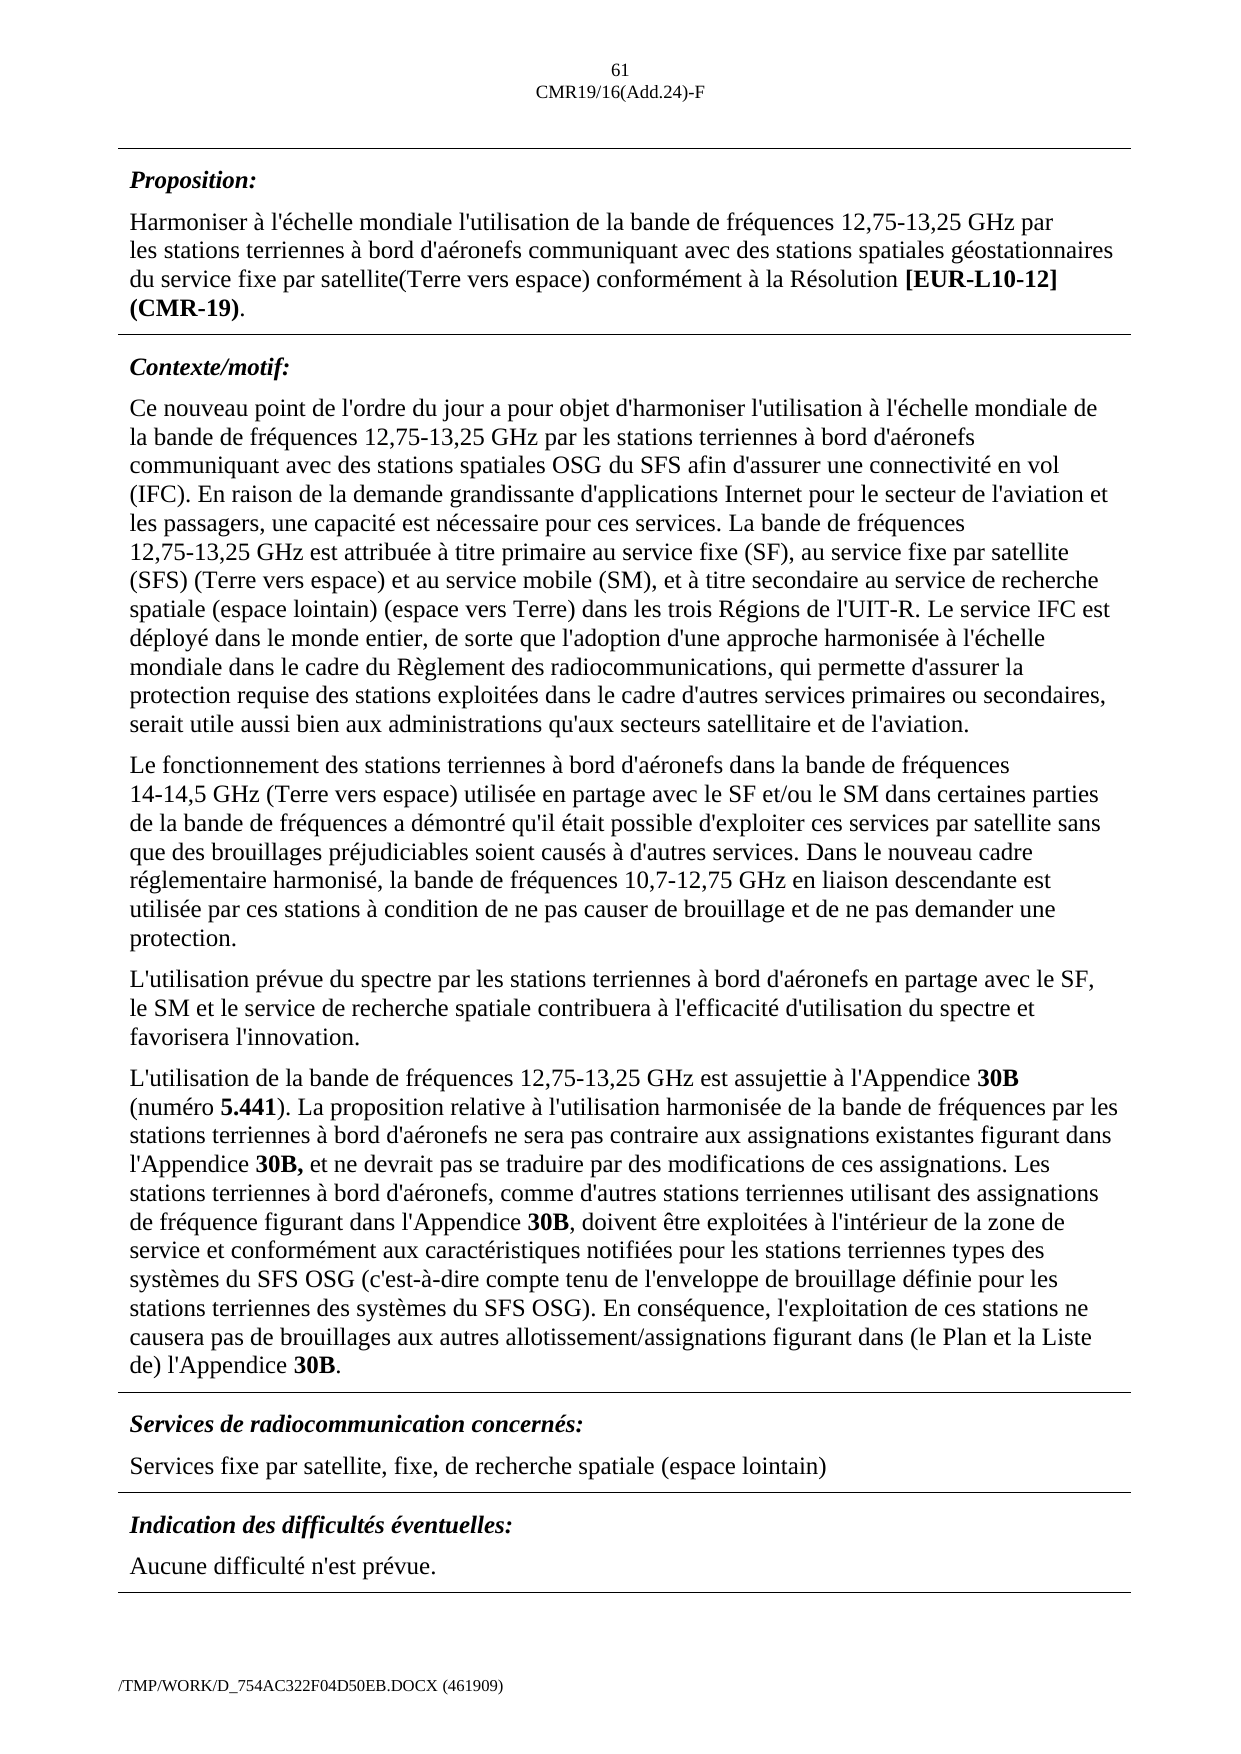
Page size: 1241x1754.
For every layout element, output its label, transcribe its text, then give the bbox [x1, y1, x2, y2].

table_cell Services de radiocommunication concernés: Services fixe par satellite, fixe, de recherche spatiale (espace lointain) [118, 1393, 1131, 1492]
table_cell Contexte/motif: Ce nouveau point de l'ordre du jour a pour objet d'harmoniser l'utilisation à l'échelle mondiale de la bande de fréquences 12,75-13,25 GHz par les stations terriennes à bord d'aéronefs communiquant avec des stations spatiales OSG du SFS afin d'assurer une connectivité en vol (IFC). En raison de la demande grandissante d'applications Internet pour le secteur de l'aviation et les passagers, une capacité est nécessaire pour ces services. La bande de fréquences 12,75-13,25 GHz est attribuée à titre primaire au service fixe (SF), au service fixe par satellite (SFS) (Terre vers espace) et au service mobile (SM), et à titre secondaire au service de recherche spatiale (espace lointain) (espace vers Terre) dans les trois Régions de l'UIT-R. Le service IFC est déployé dans le monde entier, de sorte que l'adoption d'une approche harmonisée à l'échelle mondiale dans le cadre du Règlement des radiocommunications, qui permette d'assurer la protection requise des stations exploitées dans le cadre d'autres services primaires ou secondaires, serait utile aussi bien aux administrations qu'aux secteurs satellitaire et de l'aviation. Le fonctionnement des stations terriennes à bord d'aéronefs dans la bande de fréquences 14-14,5 GHz (Terre vers espace) utilisée en partage avec le SF et/ou le SM dans certaines parties de la bande de fréquences a démontré qu'il était possible d'exploiter ces services par satellite sans que des brouillages préjudiciables soient causés à d'autres services. Dans le nouveau cadre réglementaire harmonisé, la bande de fréquences 10,7-12,75 GHz en liaison descendante est utilisée par ces stations à condition de ne pas causer de brouillage et de ne pas demander une protection. L'utilisation prévue du spectre par les stations terriennes à bord d'aéronefs en partage avec le SF, le SM et le service de recherche spatiale contribuera à l'efficacité d'utilisation du spectre et favorisera l'innovation. L'utilisation de la bande de fréquences 12,75-13,25 GHz est assujettie à l'Appendice 30B (numéro 5.441). La proposition relative à l'utilisation harmonisée de la bande de fréquences par les stations terriennes à bord d'aéronefs ne sera pas contraire aux assignations existantes figurant dans l'Appendice 30B, et ne devrait pas se traduire par des modifications de ces assignations. Les stations terriennes à bord d'aéronefs, comme d'autres stations terriennes utilisant des assignations de fréquence figurant dans l'Appendice 30B, doivent être exploitées à l'intérieur de la zone de service et conformément aux caractéristiques notifiées pour les stations terriennes types des systèmes du SFS OSG (c'est-à-dire compte tenu de l'enveloppe de brouillage définie pour les stations terriennes des systèmes du SFS OSG). En conséquence, l'exploitation de ces stations ne causera pas de brouillages aux autres allotissement/assignations figurant dans (le Plan et la Liste de) l'Appendice 30B. [118, 335, 1131, 1392]
table_header Proposition: Harmoniser à l'échelle mondiale l'utilisation de la bande de fréquences 12,75-13,25 GHz par les stations terriennes à bord d'aéronefs communiquant avec des stations spatiales géostationnaires du service fixe par satellite(Terre vers espace) conformément à la Résolution [EUR-L10-12](CMR-19). [118, 149, 1131, 334]
table_cell Indication des difficultés éventuelles: Aucune difficulté n'est prévue. [118, 1493, 1131, 1592]
